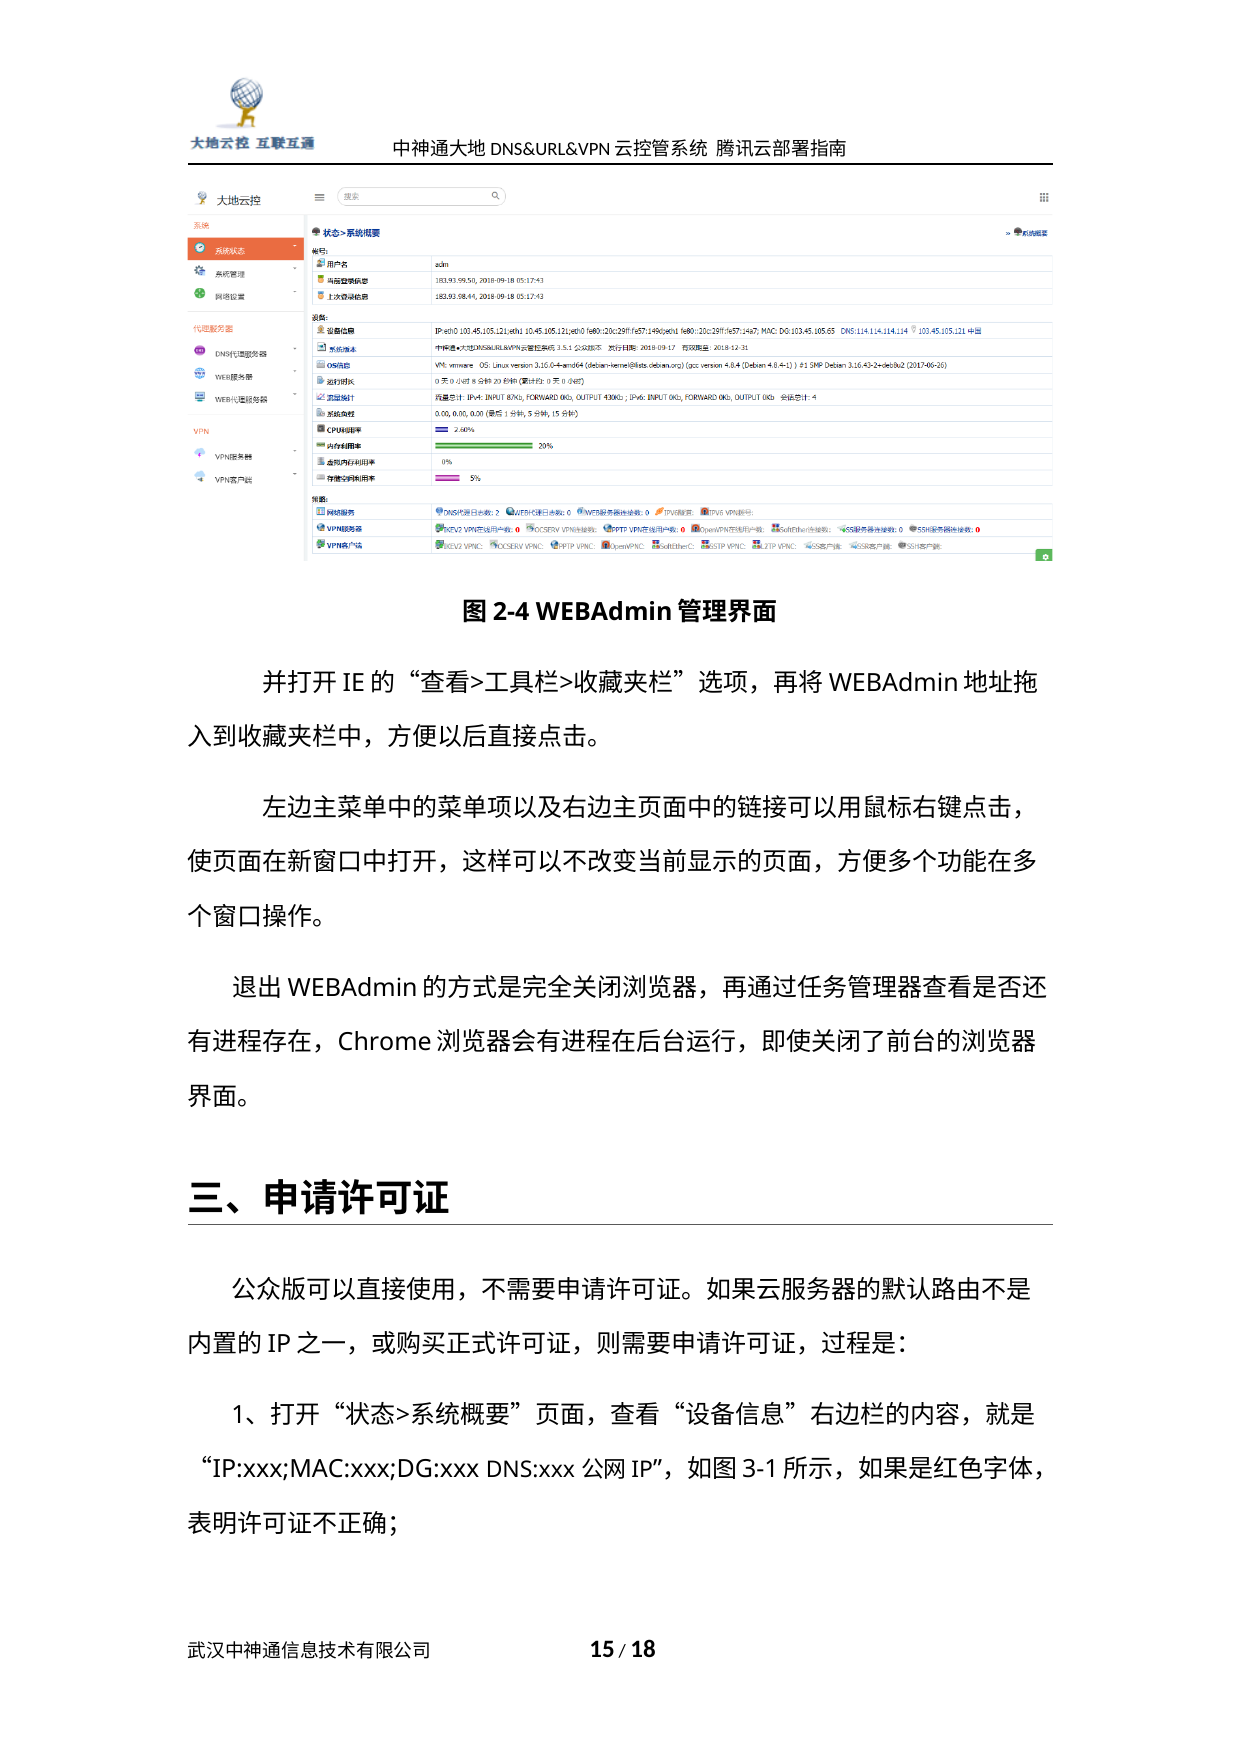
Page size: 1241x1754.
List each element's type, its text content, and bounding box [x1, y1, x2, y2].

text 1、打开“状态>系统概要”页面，查看“设备信息”右边栏的内容，就是“IP:xxx;MAC:xxx;DG:xxx DNS:xxx 公网IP”，如图3-1所示，如果是红色字体，表明许可证不正确； [187, 1394, 1053, 1539]
text 图2-4 WEBAdmin管理界面 [187, 591, 1053, 627]
text 左边主菜单中的菜单项以及右边主页面中的链接可以用鼠标右键点击， 使页面在新窗口中打开，这样可以不改变当前显示的页面，方便多个功能在多个窗口操作。 [187, 787, 1053, 932]
text 公众版可以直接使用，不需要申请许可证。如果云服务器的默认路由不是内置的IP之一，或购买正式许可证，则需要申请许可证，过程是： [187, 1269, 1053, 1360]
text 退出WEBAdmin的方式是完全关闭浏览器，再通过任务管理器查看是否还有进程存在，Chrome浏览器会有进程在后台运行，即使关闭了前台的浏览器界面。 [187, 967, 1053, 1112]
picture [187, 73, 319, 156]
subtitle 三、申请许可证 [187, 1168, 1053, 1225]
text 并打开IE的“查看>工具栏>收藏夹栏”选项，再将WEBAdmin地址拖入到收藏夹栏中，方便以后直接点击。 [187, 662, 1053, 753]
picture [187, 181, 1053, 561]
